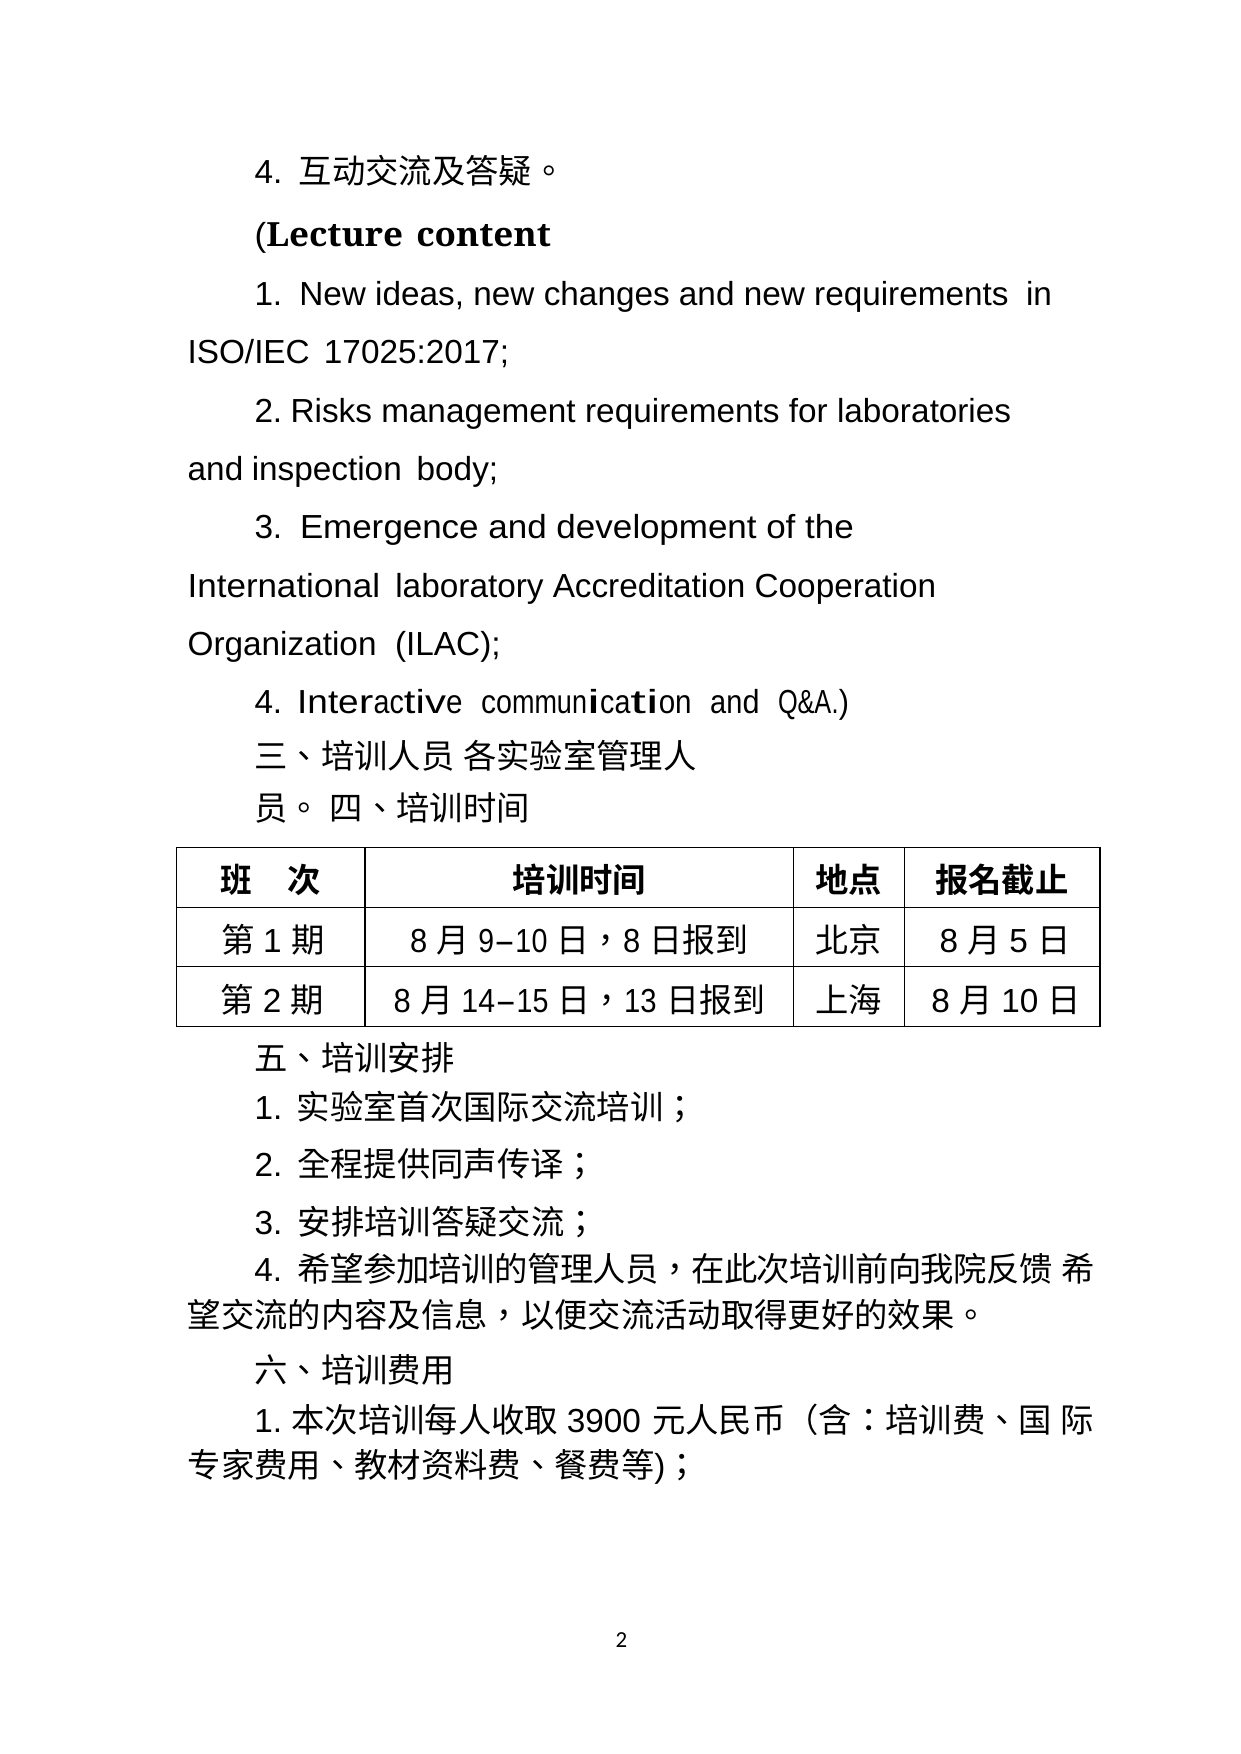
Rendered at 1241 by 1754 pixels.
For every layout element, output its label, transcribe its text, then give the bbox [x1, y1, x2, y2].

table_cell 8 月 14-15 日，13 日报到 [366, 967, 793, 1026]
table_header 培训时间 [366, 848, 793, 907]
table_cell 8 月 5 日 [905, 908, 1099, 966]
list Interactive communication and Q&A.) [254, 683, 1113, 721]
text 1. 本次培训每人收取 3900 元人民币（含：培训费、国 际专家费用、教材资料费、餐费等)； [187, 1397, 1113, 1487]
text 4. 希望参加培训的管理人员，在此次培训前向我院反馈 希望交流的内容及信息，以便交流活动取得更好的效果。 [187, 1246, 1113, 1337]
table_header 地点 [794, 848, 904, 907]
list Emergence and development of the International laboratory Accreditation Cooperation Organization (ILAC); [187, 507, 1053, 663]
list New ideas, new changes and new requirements in ISO/IEC 17025:2017; [187, 274, 1052, 371]
table_header 班 次 [177, 848, 364, 907]
table_cell 8 月 9-10 日，8 日报到 [366, 908, 793, 966]
table_header 报名截止 [905, 848, 1099, 907]
table_cell 北京 [794, 908, 904, 966]
text 1. 实验室首次国际交流培训； [254, 1084, 1113, 1129]
table_cell 第 1 期 [177, 908, 364, 966]
list Risks management requirements for laboratories and inspection body; [187, 391, 1052, 487]
subtitle (Lecture content [254, 211, 1113, 256]
text 三、培训人员 各实验室管理人员。 四、培训时间 [254, 733, 752, 830]
text 五、培训安排 [254, 1034, 1113, 1080]
text 3. 安排培训答疑交流； [254, 1188, 1113, 1246]
table_cell 8 月 10 日 [905, 967, 1099, 1026]
text 4. 互动交流及答疑。 [254, 148, 1113, 192]
text 2. 全程提供同声传译； [254, 1129, 1113, 1188]
text 六、培训费用 [254, 1347, 1113, 1392]
table_cell 上海 [794, 967, 904, 1026]
table_cell 第 2 期 [177, 967, 364, 1026]
